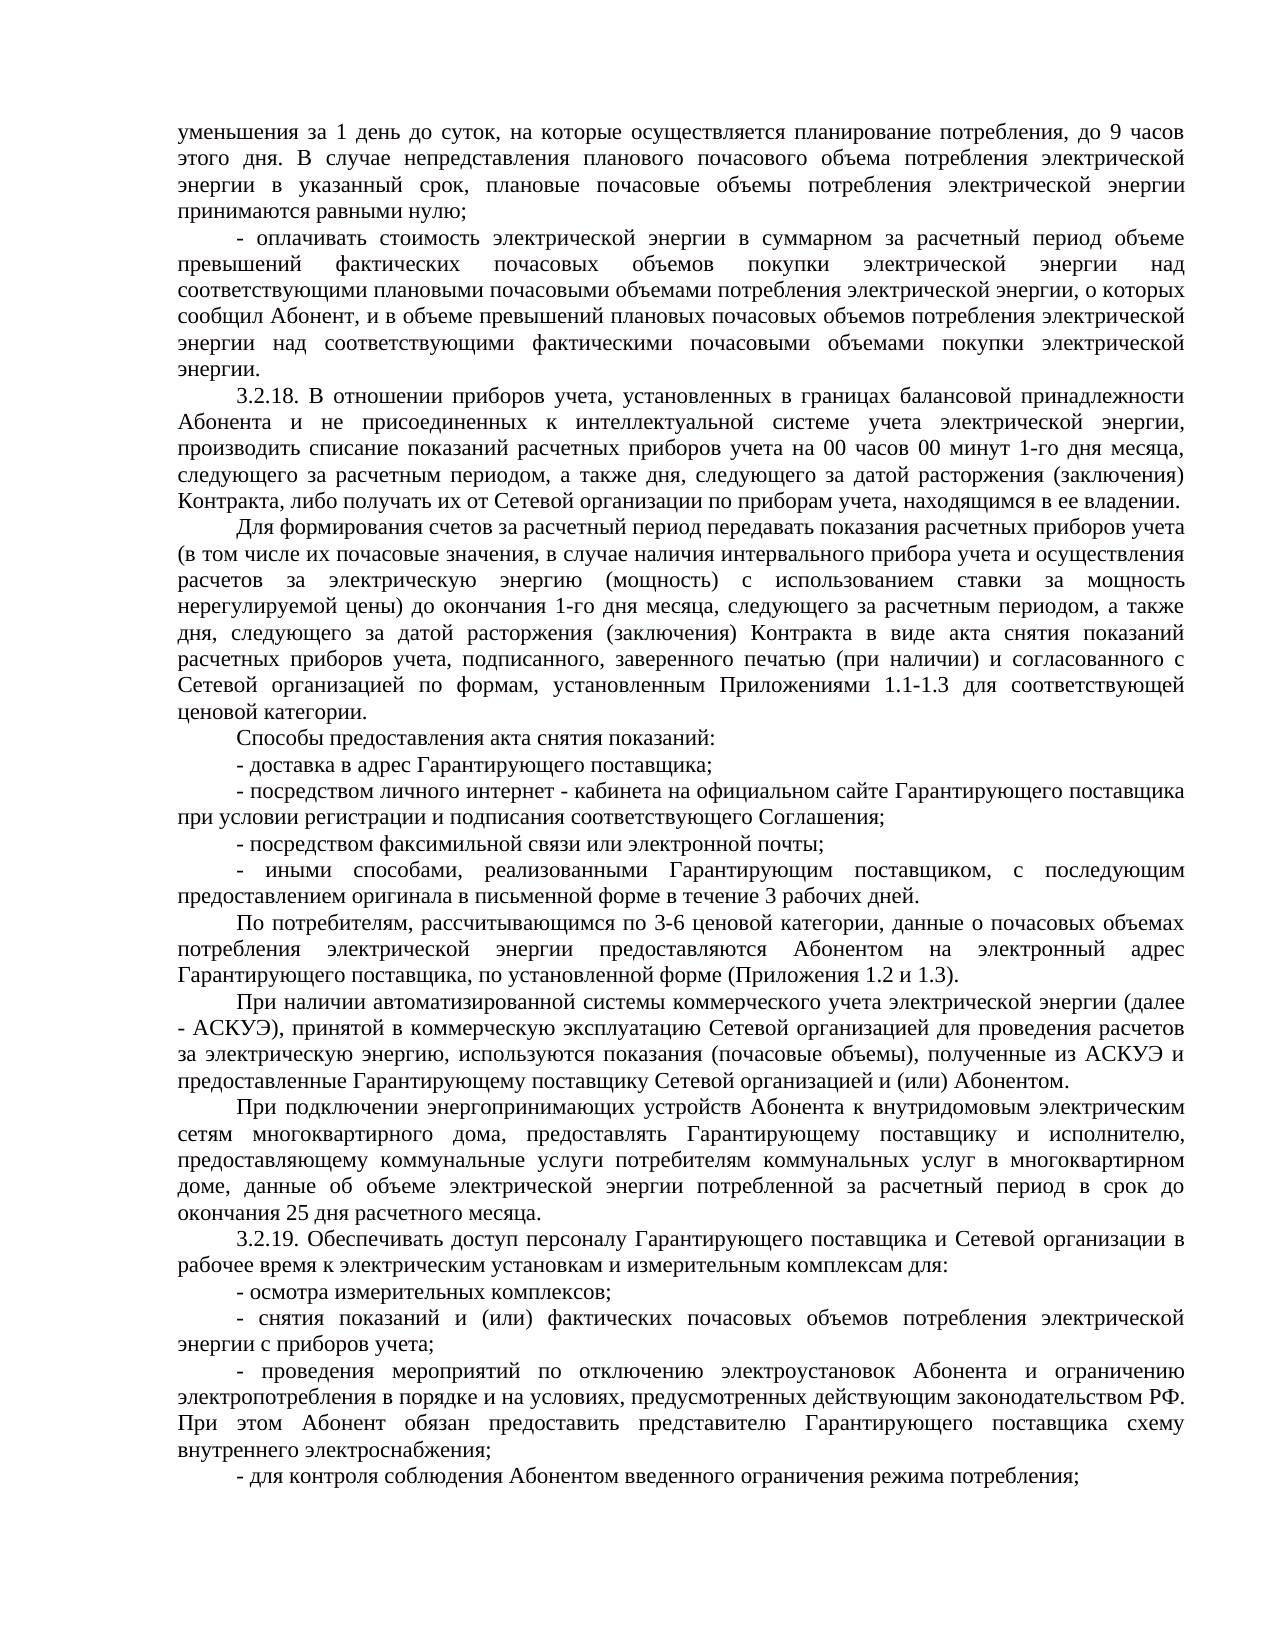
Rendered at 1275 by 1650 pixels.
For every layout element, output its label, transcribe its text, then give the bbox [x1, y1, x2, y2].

text 3.2.18. В отношении приборов учета, установленных в границах балансовой принадлежности Абонента и не присоединенных к интеллектуальной системе учета электрической энергии, производить списание показаний расчетных приборов учета на 00 часов 00 минут 1-го дня месяца, следующего за расчетным периодом, а также дня, следующего за датой расторжения (заключения) Контракта, либо получать их от Сетевой организации по приборам учета, находящимся в ее владении. [177, 382, 1186, 513]
text Способы предоставления акта снятия показаний: [177, 724, 1186, 751]
text - посредством факсимильной связи или электронной почты; [177, 830, 1186, 856]
text - осмотра измерительных комплексов; [177, 1278, 1186, 1304]
text - проведения мероприятий по отключению электроустановок Абонента и ограничению электропотребления в порядке и на условиях, предусмотренных действующим законодательством РФ. При этом Абонент обязан предоставить представителю Гарантирующего поставщика схему внутреннего электроснабжения; [177, 1357, 1186, 1462]
text Для формирования счетов за расчетный период передавать показания расчетных приборов учета (в том числе их почасовые значения, в случае наличия интервального прибора учета и осуществления расчетов за электрическую энергию (мощность) с использованием ставки за мощность нерегулируемой цены) до окончания 1-го дня месяца, следующего за расчетным периодом, а также дня, следующего за датой расторжения (заключения) Контракта в виде акта снятия показаний расчетных приборов учета, подписанного, заверенного печатью (при наличии) и согласованного с Сетевой организацией по формам, установленным Приложениями 1.1-1.3 для соответствующей ценовой категории. [177, 513, 1186, 724]
text - посредством личного интернет - кабинета на официальном сайте Гарантирующего поставщика при условии регистрации и подписания соответствующего Соглашения; [177, 777, 1186, 830]
text По потребителям, рассчитывающимся по 3-6 ценовой категории, данные о почасовых объемах потребления электрической энергии предоставляются Абонентом на электронный адрес Гарантирующего поставщика, по установленной форме (Приложения 1.2 и 1.3). [177, 909, 1186, 988]
text - оплачивать стоимость электрической энергии в суммарном за расчетный период объеме превышений фактических почасовых объемов покупки электрической энергии над соответствующими плановыми почасовыми объемами потребления электрической энергии, о которых сообщил Абонент, и в объеме превышений плановых почасовых объемов потребления электрической энергии над соответствующими фактическими почасовыми объемами покупки электрической энергии. [177, 223, 1186, 382]
text При подключении энергопринимающих устройств Абонента к внутридомовым электрическим сетям многоквартирного дома, предоставлять Гарантирующему поставщику и исполнителю, предоставляющему коммунальные услуги потребителям коммунальных услуг в многоквартирном доме, данные об объеме электрической энергии потребленной за расчетный период в срок до окончания 25 дня расчетного месяца. [177, 1093, 1186, 1225]
text - иными способами, реализованными Гарантирующим поставщиком, с последующим предоставлением оригинала в письменной форме в течение 3 рабочих дней. [177, 856, 1186, 909]
text При наличии автоматизированной системы коммерческого учета электрической энергии (далее - АСКУЭ), принятой в коммерческую эксплуатацию Сетевой организацией для проведения расчетов за электрическую энергию, используются показания (почасовые объемы), полученные из АСКУЭ и предоставленные Гарантирующему поставщику Сетевой организацией и (или) Абонентом. [177, 988, 1186, 1093]
text 3.2.19. Обеспечивать доступ персоналу Гарантирующего поставщика и Сетевой организации в рабочее время к электрическим установкам и измерительным комплексам для: [177, 1225, 1186, 1278]
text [177, 118, 1186, 223]
text - для контроля соблюдения Абонентом введенного ограничения режима потребления; [177, 1462, 1186, 1488]
text - доставка в адрес Гарантирующего поставщика; [177, 751, 1186, 777]
text - снятия показаний и (или) фактических почасовых объемов потребления электрической энергии с приборов учета; [177, 1304, 1186, 1357]
